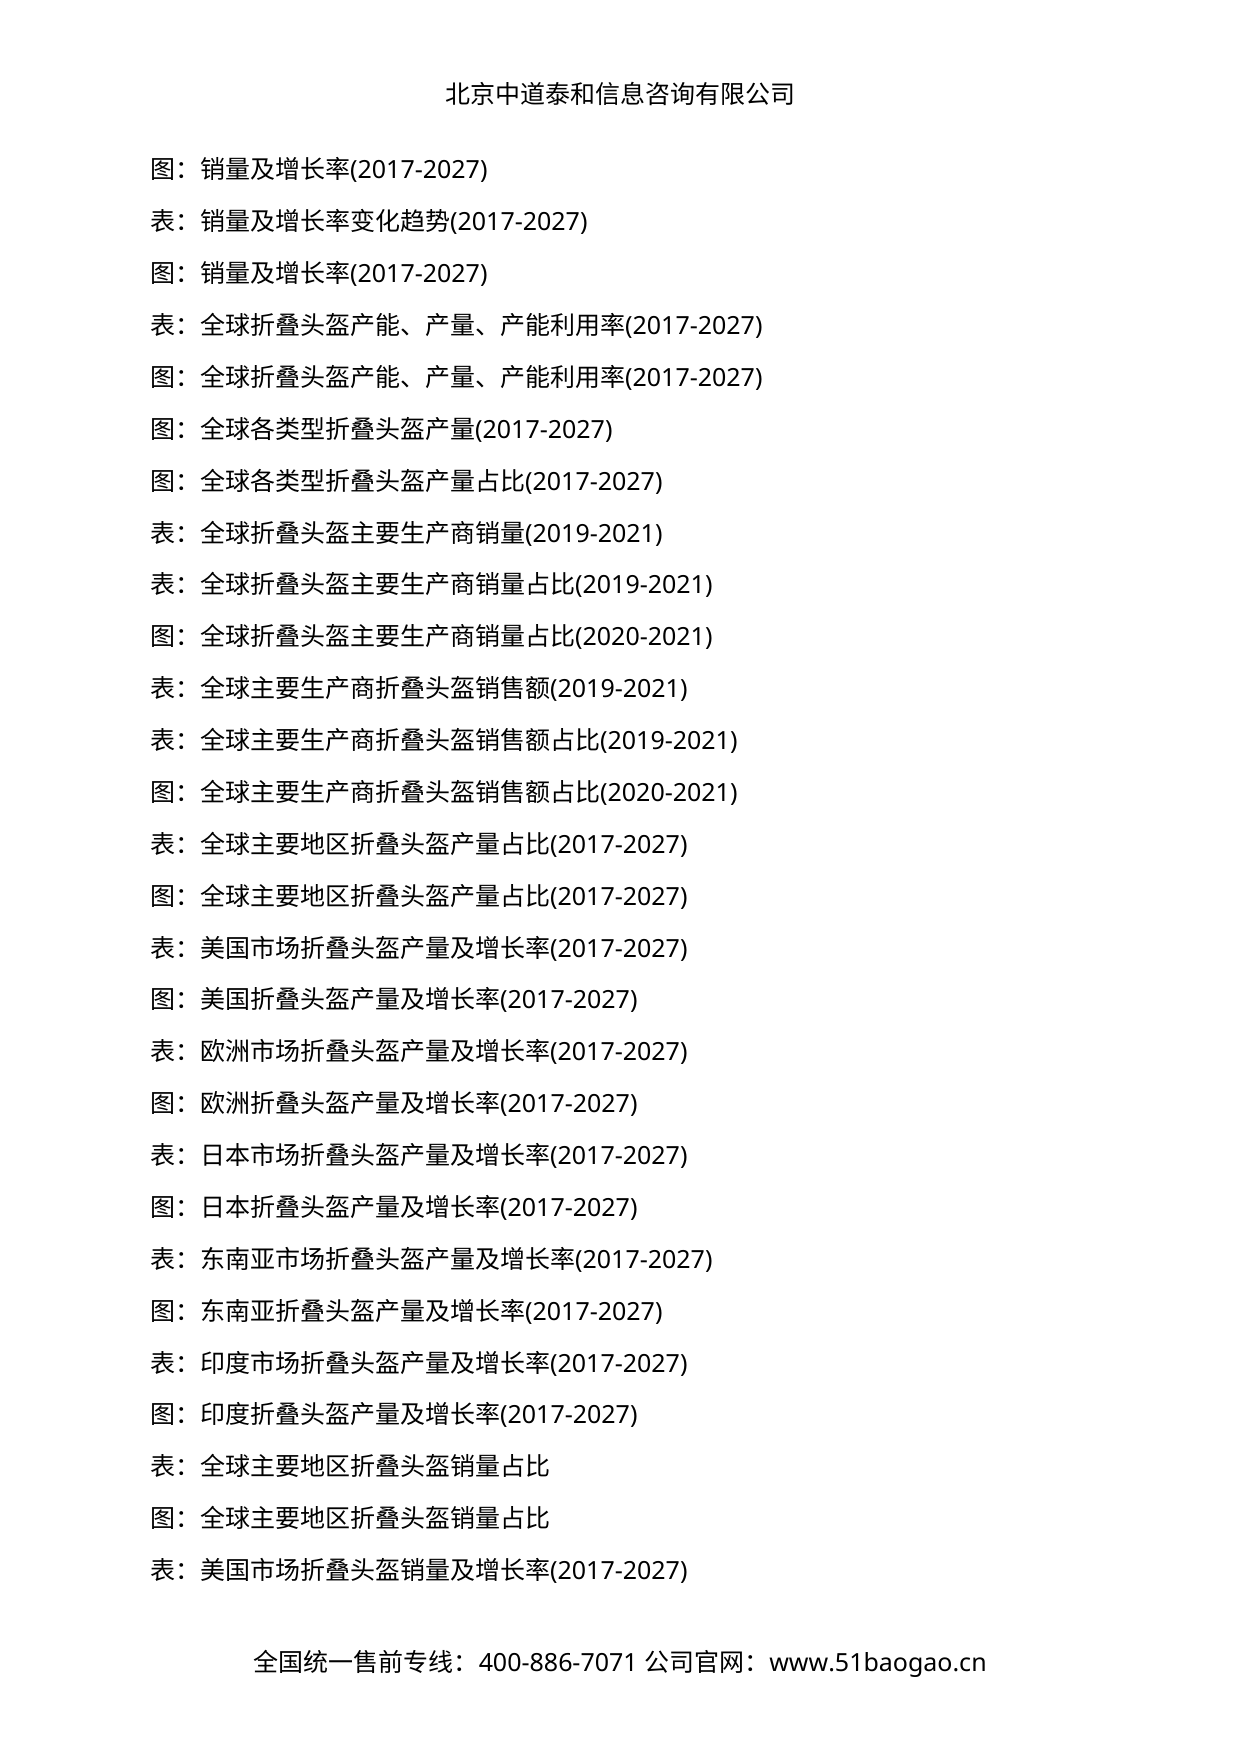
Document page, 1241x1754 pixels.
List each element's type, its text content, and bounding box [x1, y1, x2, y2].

text 表：美国市场折叠头盔销量及增长率(2017-2027) [150, 1551, 1090, 1587]
text 图：销量及增长率(2017-2027) [150, 150, 1090, 186]
text 表：全球主要生产商折叠头盔销售额占比(2019-2021) [150, 721, 1090, 757]
text 表：全球折叠头盔主要生产商销量占比(2019-2021) [150, 565, 1090, 601]
text 图：销量及增长率(2017-2027) [150, 254, 1090, 290]
text 图：日本折叠头盔产量及增长率(2017-2027) [150, 1187, 1090, 1224]
text 表：印度市场折叠头盔产量及增长率(2017-2027) [150, 1343, 1090, 1379]
text 图：美国折叠头盔产量及增长率(2017-2027) [150, 980, 1090, 1016]
text 图：全球折叠头盔主要生产商销量占比(2020-2021) [150, 617, 1090, 653]
text 图：欧洲折叠头盔产量及增长率(2017-2027) [150, 1084, 1090, 1120]
text 图：全球各类型折叠头盔产量占比(2017-2027) [150, 461, 1090, 497]
text 图：全球折叠头盔产能、产量、产能利用率(2017-2027) [150, 357, 1090, 394]
text 表：全球主要生产商折叠头盔销售额(2019-2021) [150, 669, 1090, 705]
text 图：印度折叠头盔产量及增长率(2017-2027) [150, 1395, 1090, 1431]
text 表：全球主要地区折叠头盔产量占比(2017-2027) [150, 824, 1090, 861]
text 表：全球折叠头盔产能、产量、产能利用率(2017-2027) [150, 306, 1090, 342]
text 表：全球折叠头盔主要生产商销量(2019-2021) [150, 513, 1090, 549]
text 图：全球各类型折叠头盔产量(2017-2027) [150, 409, 1090, 446]
text 表：东南亚市场折叠头盔产量及增长率(2017-2027) [150, 1239, 1090, 1276]
text 图：东南亚折叠头盔产量及增长率(2017-2027) [150, 1291, 1090, 1327]
text 表：欧洲市场折叠头盔产量及增长率(2017-2027) [150, 1032, 1090, 1068]
text 图：全球主要地区折叠头盔销量占比 [150, 1499, 1090, 1535]
text 图：全球主要生产商折叠头盔销售额占比(2020-2021) [150, 772, 1090, 809]
text 表：日本市场折叠头盔产量及增长率(2017-2027) [150, 1136, 1090, 1172]
text 表：全球主要地区折叠头盔销量占比 [150, 1447, 1090, 1483]
text 图：全球主要地区折叠头盔产量占比(2017-2027) [150, 876, 1090, 912]
text 表：销量及增长率变化趋势(2017-2027) [150, 202, 1090, 238]
text 表：美国市场折叠头盔产量及增长率(2017-2027) [150, 928, 1090, 964]
